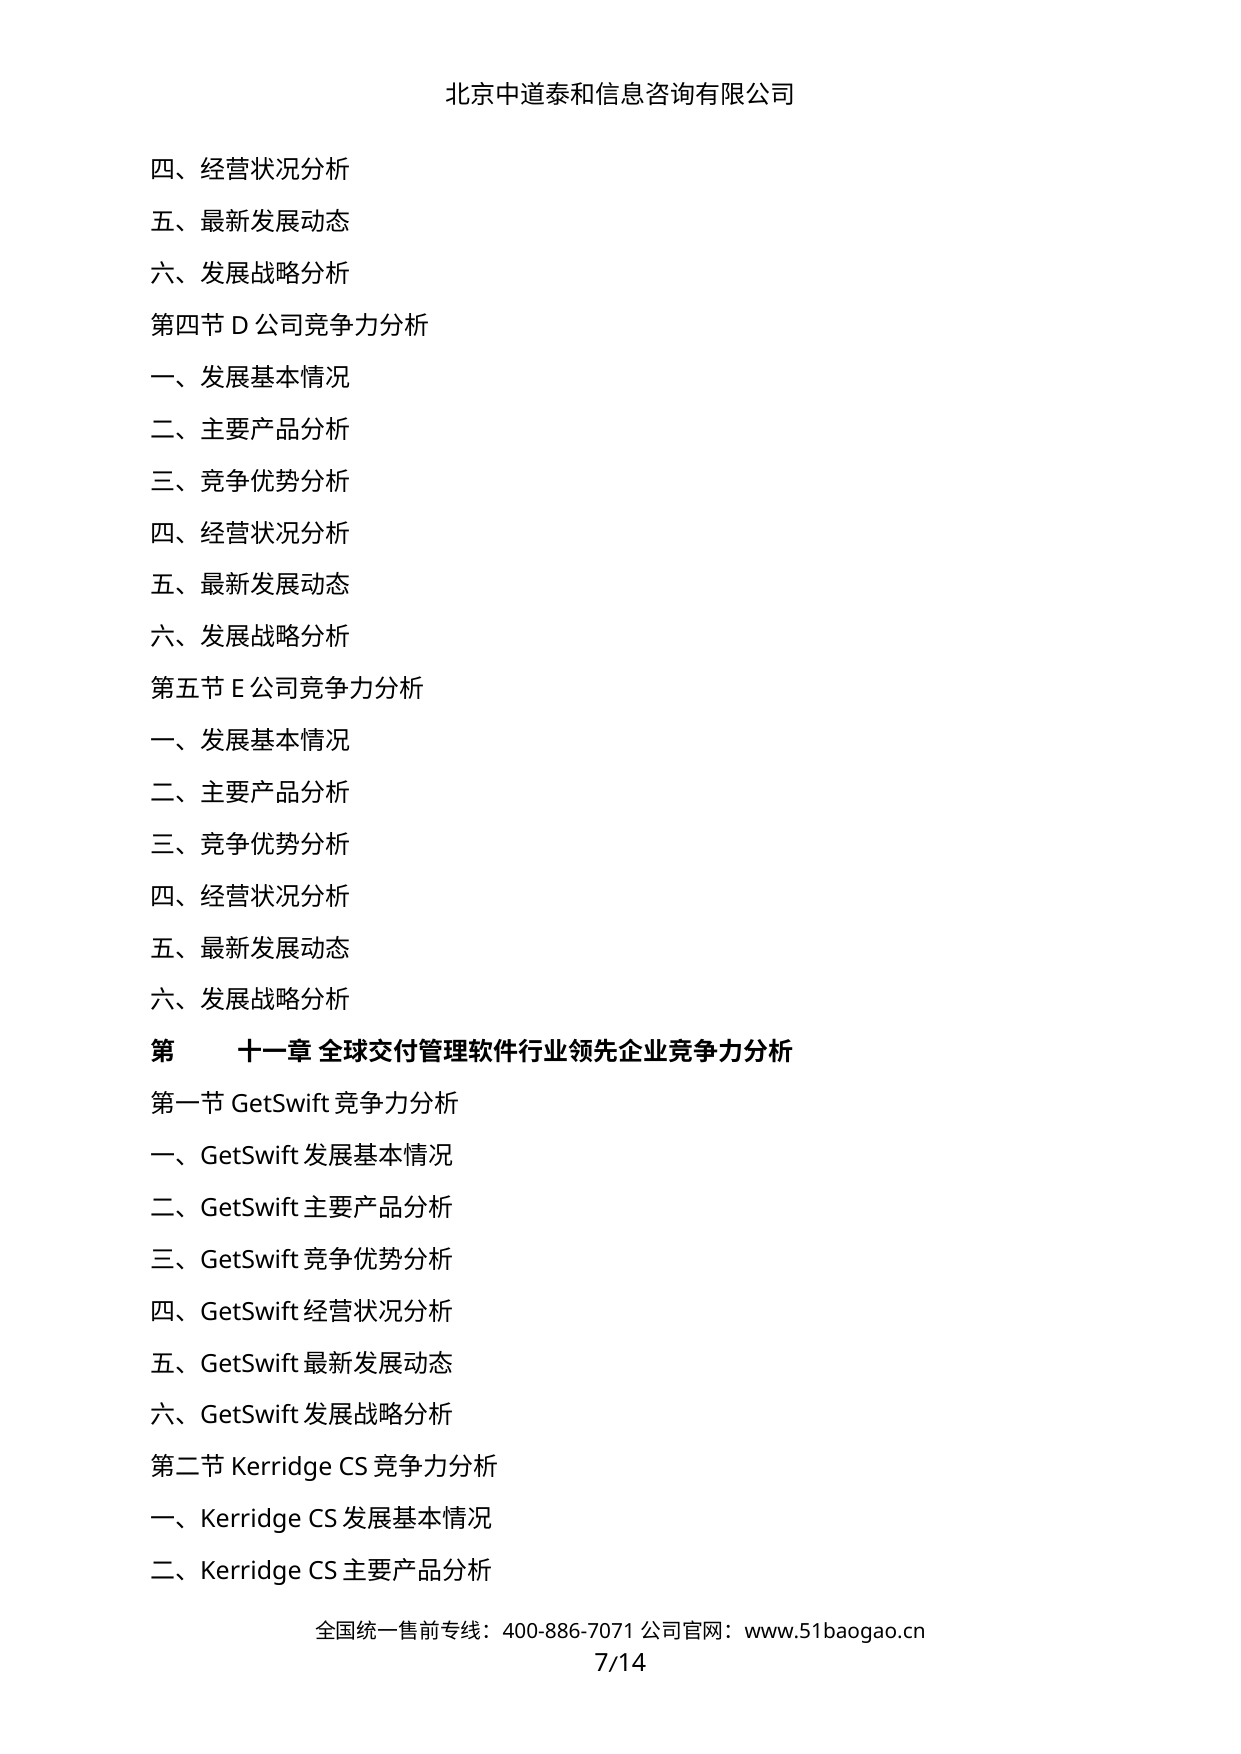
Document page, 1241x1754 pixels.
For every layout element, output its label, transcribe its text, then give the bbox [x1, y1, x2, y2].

text 四、经营状况分析 [150, 513, 1090, 549]
text 五、最新发展动态 [150, 202, 1090, 238]
text 三、竞争优势分析 [150, 824, 1090, 861]
text 第四节 D公司竞争力分析 [150, 306, 1090, 342]
text 四、GetSwift经营状况分析 [150, 1291, 1090, 1327]
text 二、主要产品分析 [150, 772, 1090, 809]
text 二、主要产品分析 [150, 409, 1090, 446]
text 一、GetSwift发展基本情况 [150, 1136, 1090, 1172]
text 六、GetSwift发展战略分析 [150, 1395, 1090, 1431]
text 四、经营状况分析 [150, 876, 1090, 912]
text 一、Kerridge CS发展基本情况 [150, 1499, 1090, 1535]
text 第二节 Kerridge CS竞争力分析 [150, 1447, 1090, 1483]
text 六、发展战略分析 [150, 617, 1090, 653]
text 三、GetSwift竞争优势分析 [150, 1239, 1090, 1276]
text 五、GetSwift最新发展动态 [150, 1343, 1090, 1379]
text 一、发展基本情况 [150, 721, 1090, 757]
text 六、发展战略分析 [150, 254, 1090, 290]
text 二、GetSwift主要产品分析 [150, 1187, 1090, 1224]
text 第五节 E公司竞争力分析 [150, 669, 1090, 705]
text 第 十一章 全球交付管理软件行业领先企业竞争力分析 [150, 1032, 1090, 1068]
text 五、最新发展动态 [150, 928, 1090, 964]
text 二、Kerridge CS主要产品分析 [150, 1551, 1090, 1587]
text 一、发展基本情况 [150, 357, 1090, 394]
text 三、竞争优势分析 [150, 461, 1090, 497]
text 五、最新发展动态 [150, 565, 1090, 601]
text 第一节 GetSwift竞争力分析 [150, 1084, 1090, 1120]
text 六、发展战略分析 [150, 980, 1090, 1016]
text 四、经营状况分析 [150, 150, 1090, 186]
